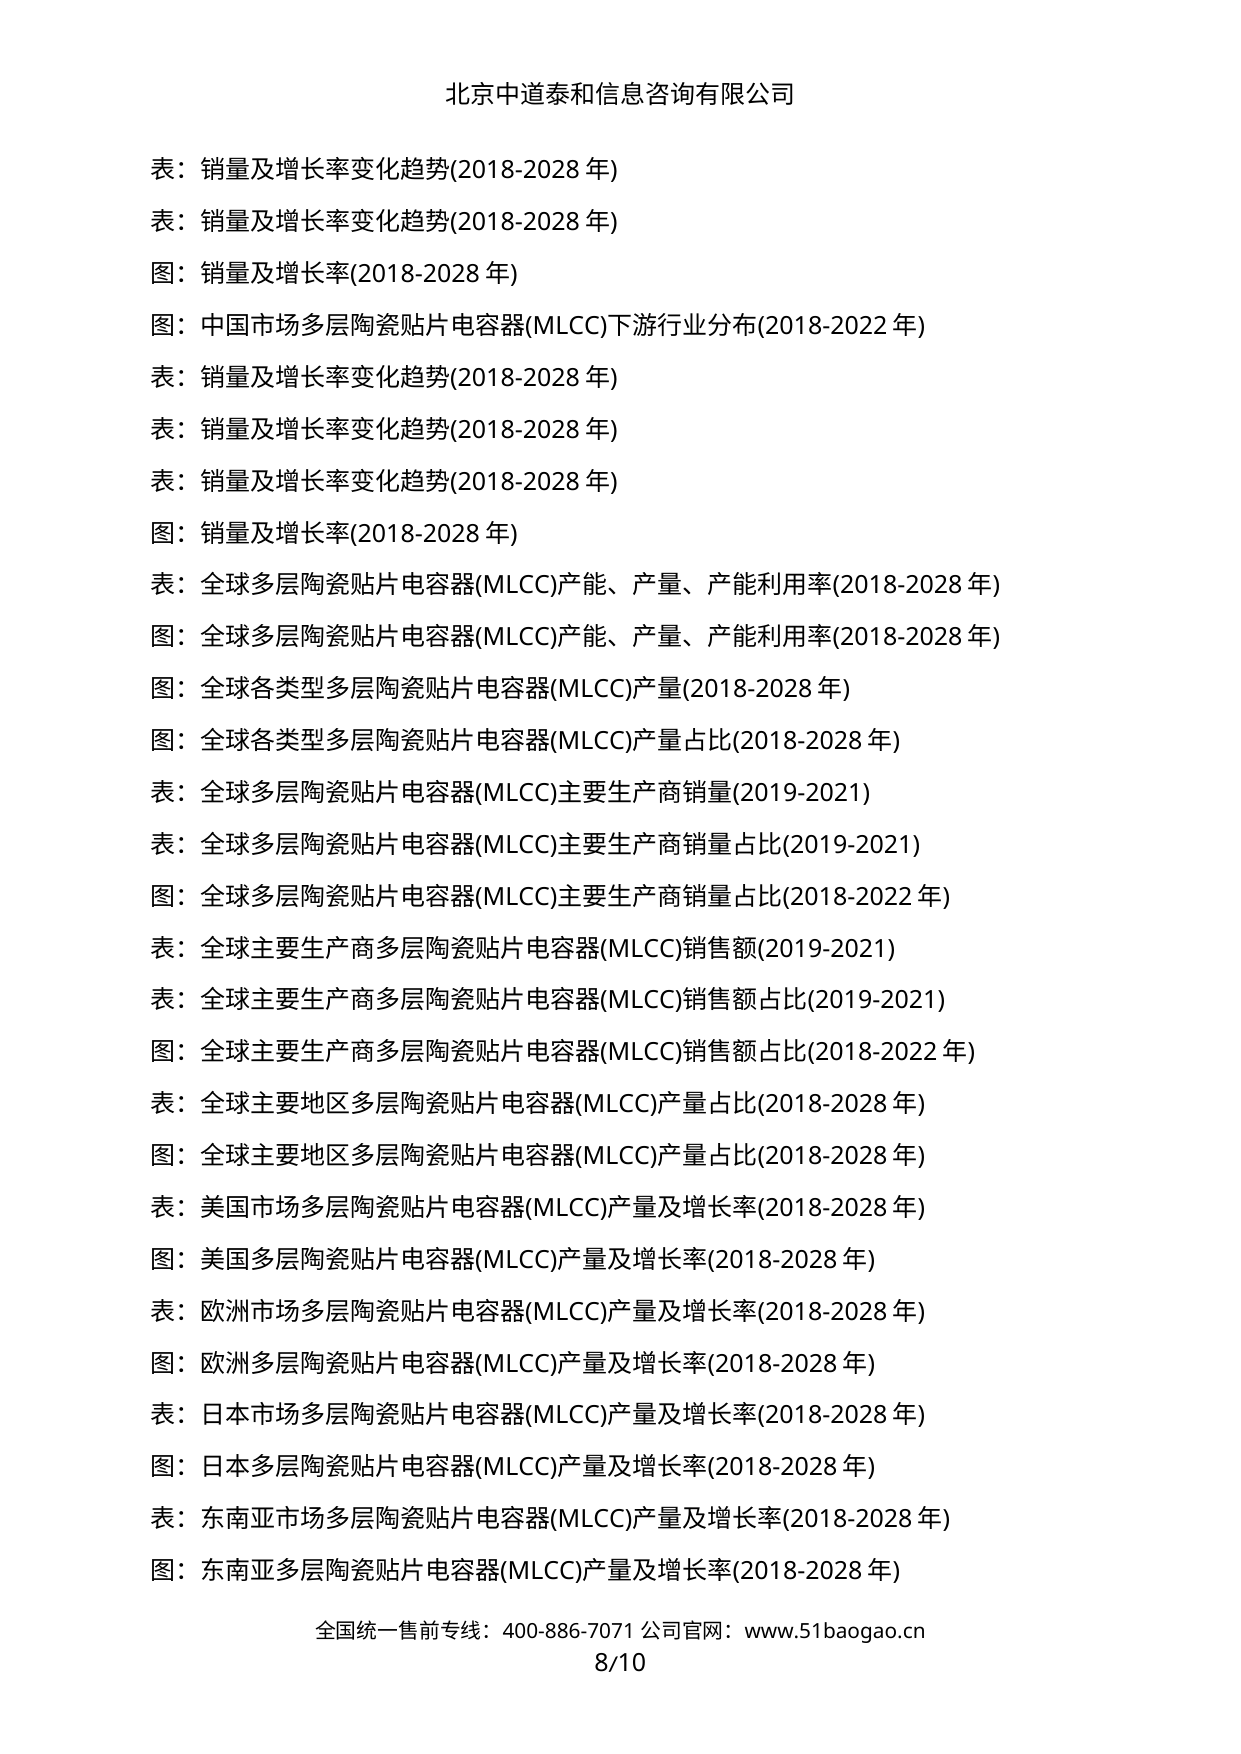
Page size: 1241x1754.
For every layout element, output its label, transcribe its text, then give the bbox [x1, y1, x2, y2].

text 表：全球主要地区多层陶瓷贴片电容器(MLCC)产量占比(2018-2028年) [150, 1084, 1090, 1120]
text 图：全球主要地区多层陶瓷贴片电容器(MLCC)产量占比(2018-2028年) [150, 1136, 1090, 1172]
text 图：销量及增长率(2018-2028年) [150, 254, 1090, 290]
text 表：欧洲市场多层陶瓷贴片电容器(MLCC)产量及增长率(2018-2028年) [150, 1291, 1090, 1327]
text 图：欧洲多层陶瓷贴片电容器(MLCC)产量及增长率(2018-2028年) [150, 1343, 1090, 1379]
text 表：全球多层陶瓷贴片电容器(MLCC)主要生产商销量(2019-2021) [150, 772, 1090, 809]
text 表：销量及增长率变化趋势(2018-2028年) [150, 409, 1090, 446]
text 图：全球各类型多层陶瓷贴片电容器(MLCC)产量占比(2018-2028年) [150, 721, 1090, 757]
text 图：全球各类型多层陶瓷贴片电容器(MLCC)产量(2018-2028年) [150, 669, 1090, 705]
text 图：销量及增长率(2018-2028年) [150, 513, 1090, 549]
text 表：东南亚市场多层陶瓷贴片电容器(MLCC)产量及增长率(2018-2028年) [150, 1499, 1090, 1535]
text 表：全球多层陶瓷贴片电容器(MLCC)主要生产商销量占比(2019-2021) [150, 824, 1090, 861]
text 表：销量及增长率变化趋势(2018-2028年) [150, 461, 1090, 497]
text 图：东南亚多层陶瓷贴片电容器(MLCC)产量及增长率(2018-2028年) [150, 1551, 1090, 1587]
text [150, 150, 1090, 186]
text 表：全球多层陶瓷贴片电容器(MLCC)产能、产量、产能利用率(2018-2028年) [150, 565, 1090, 601]
text 表：全球主要生产商多层陶瓷贴片电容器(MLCC)销售额(2019-2021) [150, 928, 1090, 964]
text 表：销量及增长率变化趋势(2018-2028年) [150, 202, 1090, 238]
text 表：全球主要生产商多层陶瓷贴片电容器(MLCC)销售额占比(2019-2021) [150, 980, 1090, 1016]
text 表：美国市场多层陶瓷贴片电容器(MLCC)产量及增长率(2018-2028年) [150, 1187, 1090, 1224]
text 图：日本多层陶瓷贴片电容器(MLCC)产量及增长率(2018-2028年) [150, 1447, 1090, 1483]
text 表：销量及增长率变化趋势(2018-2028年) [150, 357, 1090, 394]
text 图：全球多层陶瓷贴片电容器(MLCC)主要生产商销量占比(2018-2022年) [150, 876, 1090, 912]
text 图：全球多层陶瓷贴片电容器(MLCC)产能、产量、产能利用率(2018-2028年) [150, 617, 1090, 653]
text 图：全球主要生产商多层陶瓷贴片电容器(MLCC)销售额占比(2018-2022年) [150, 1032, 1090, 1068]
text 图：美国多层陶瓷贴片电容器(MLCC)产量及增长率(2018-2028年) [150, 1239, 1090, 1276]
text 图：中国市场多层陶瓷贴片电容器(MLCC)下游行业分布(2018-2022年) [150, 306, 1090, 342]
text 表：日本市场多层陶瓷贴片电容器(MLCC)产量及增长率(2018-2028年) [150, 1395, 1090, 1431]
